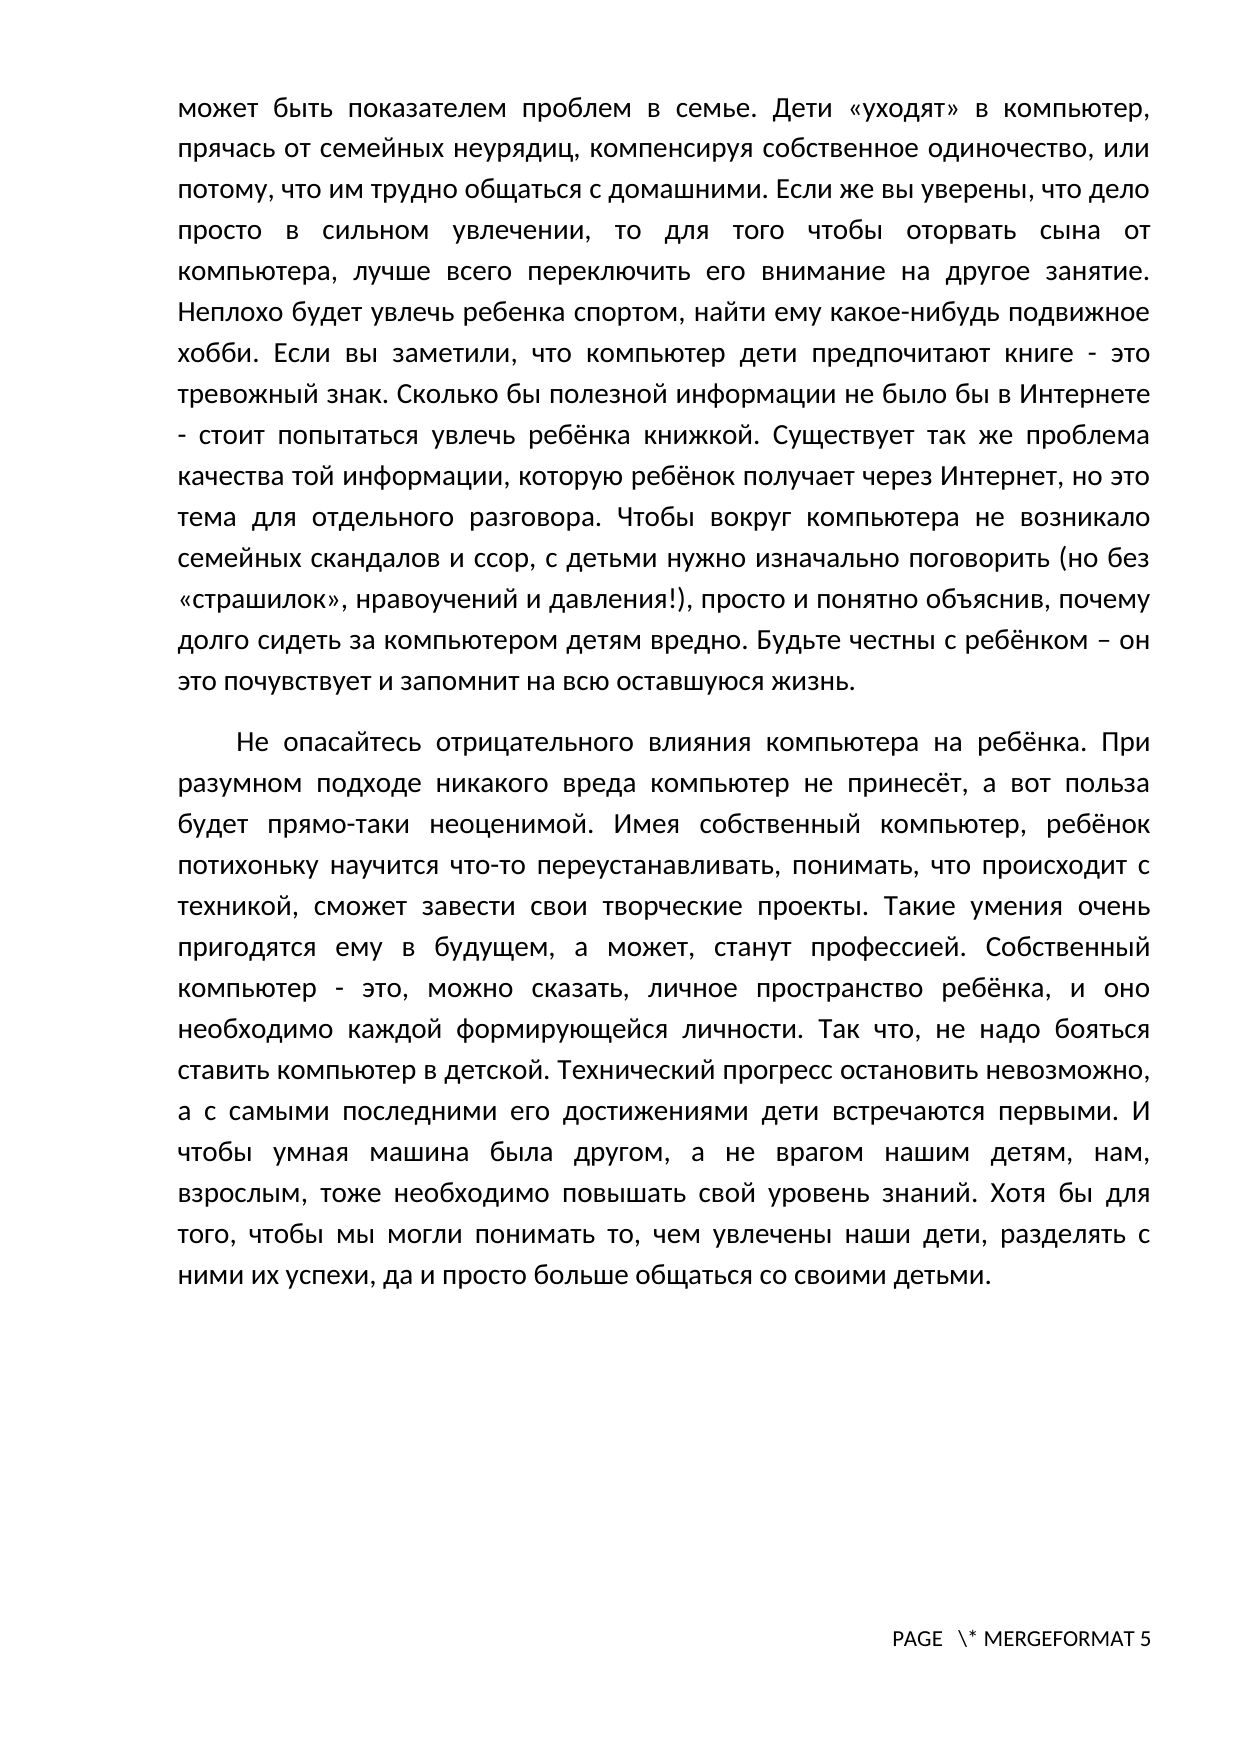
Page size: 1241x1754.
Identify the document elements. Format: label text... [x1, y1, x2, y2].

text Не опасайтесь отрицательного влияния компьютера на ребёнка. При разумном подходе никакого вреда компьютер не принесёт, а вот польза будет прямо-таки неоценимой. Имея собственный компьютер, ребёнок потихоньку научится что-то переустанавливать, понимать, что происходит с техникой, сможет завести свои творческие проекты. Такие умения очень пригодятся ему в будущем, а может, станут профессией. Собственный компьютер - это, можно сказать, личное пространство ребёнка, и оно необходимо каждой формирующейся личности. Так что, не надо бояться ставить компьютер в детской. Технический прогресс остановить невозможно, а с самыми последними его достижениями дети встречаются первыми. И чтобы умная машина была другом, а не врагом нашим детям, нам, взрослым, тоже необходимо повышать свой уровень знаний. Хотя бы для того, чтобы мы могли понимать то, чем увлечены наши дети, разделять с ними их успехи, да и просто больше общаться со своими детьми. [177, 723, 1152, 1291]
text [177, 89, 1152, 697]
